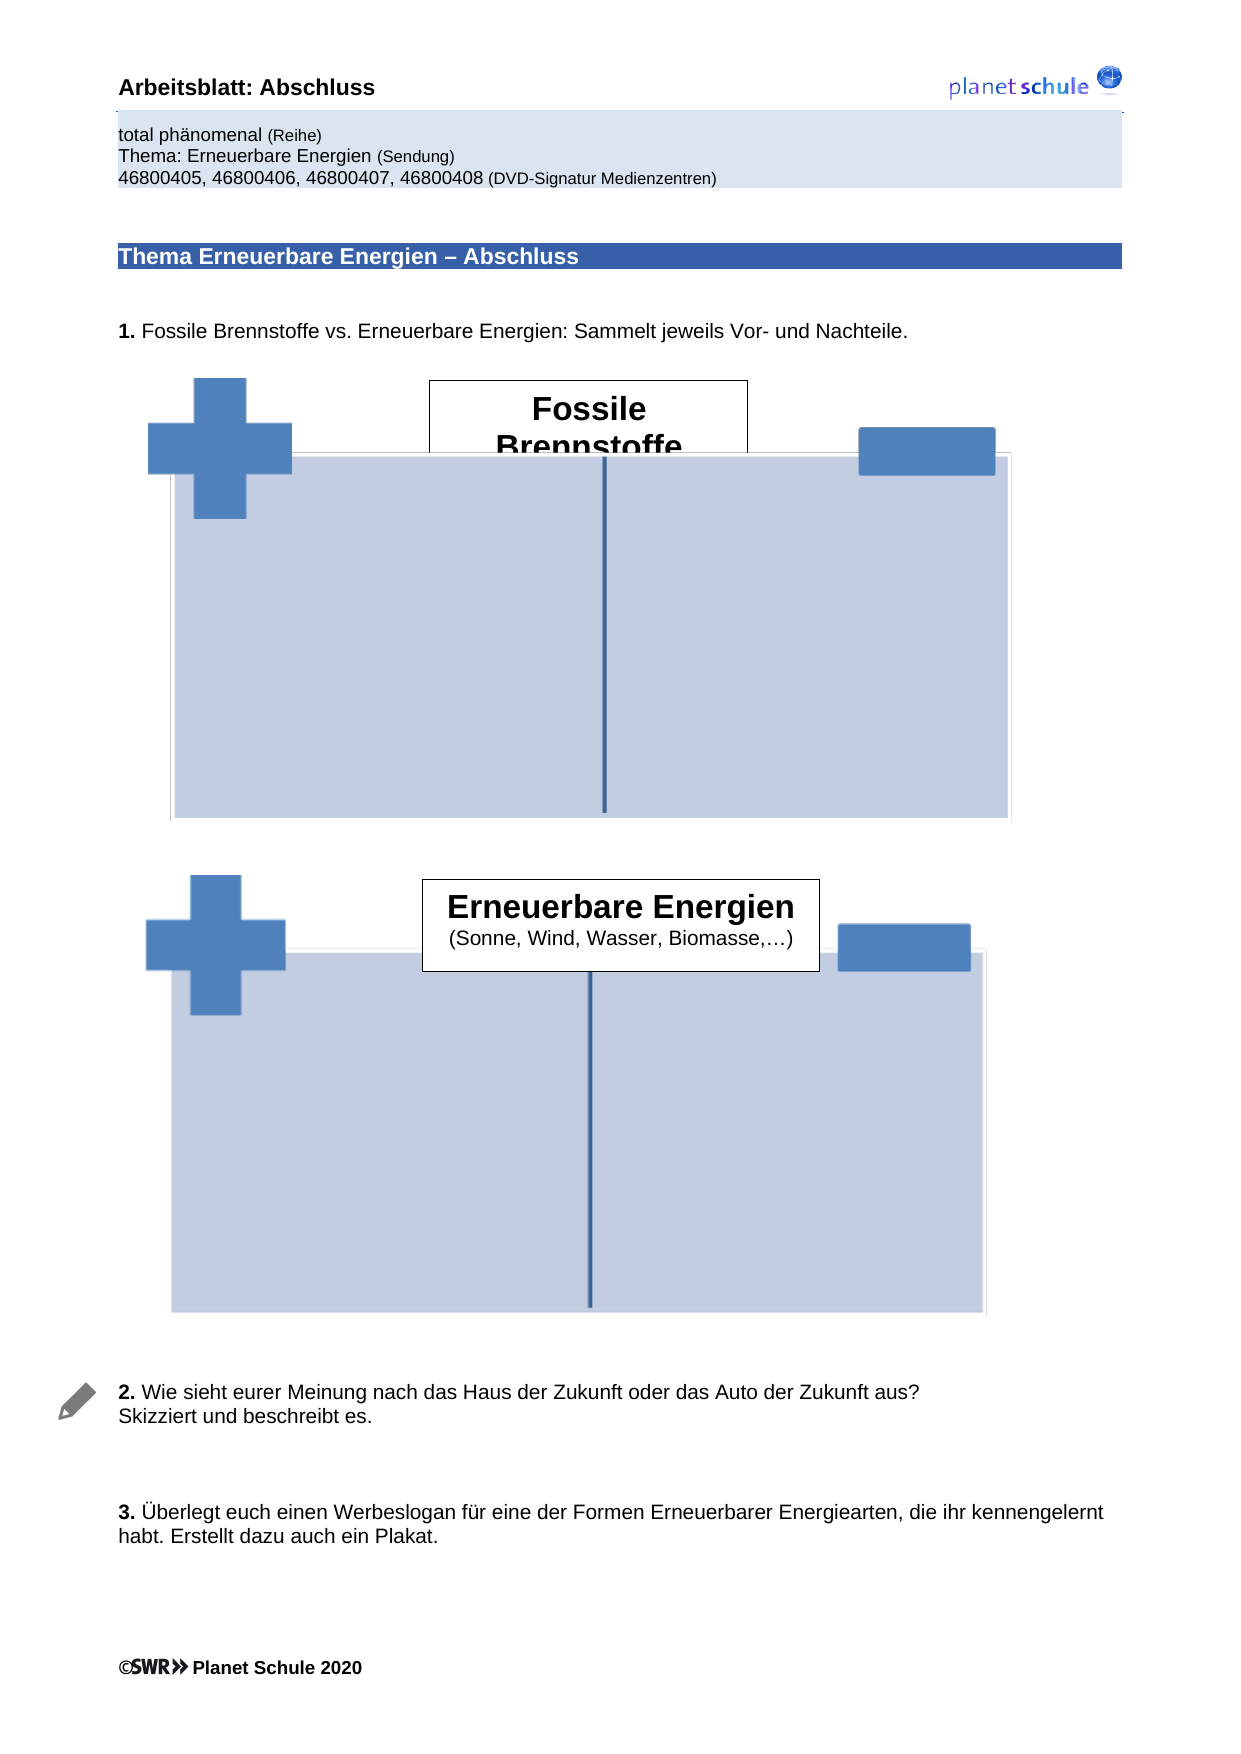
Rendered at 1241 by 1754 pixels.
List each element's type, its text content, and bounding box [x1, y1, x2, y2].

picture [147, 378, 1015, 821]
picture [942, 63, 1128, 106]
text Skizziert und beschreibt es. [118, 1404, 1122, 1428]
text 2. Wie sieht eurer Meinung nach das Haus der Zukunft oder das Auto der Zukunft aus? [118, 1380, 1122, 1404]
picture [55, 1380, 99, 1424]
text 1. Fossile Brennstoffe vs. Erneuerbare Energien: Sammelt jeweils Vor- und Nachteile. [118, 319, 1122, 343]
picture [145, 875, 990, 1316]
text 3. Überlegt euch einen Werbeslogan für eine der Formen Erneuerbarer Energiearten, die ihr kennengelernt habt. Erstellt dazu auch ein Plakat. [118, 1500, 1122, 1548]
text Thema Erneuerbare Energien – Abschluss [118, 243, 1122, 269]
picture [131, 1657, 189, 1675]
